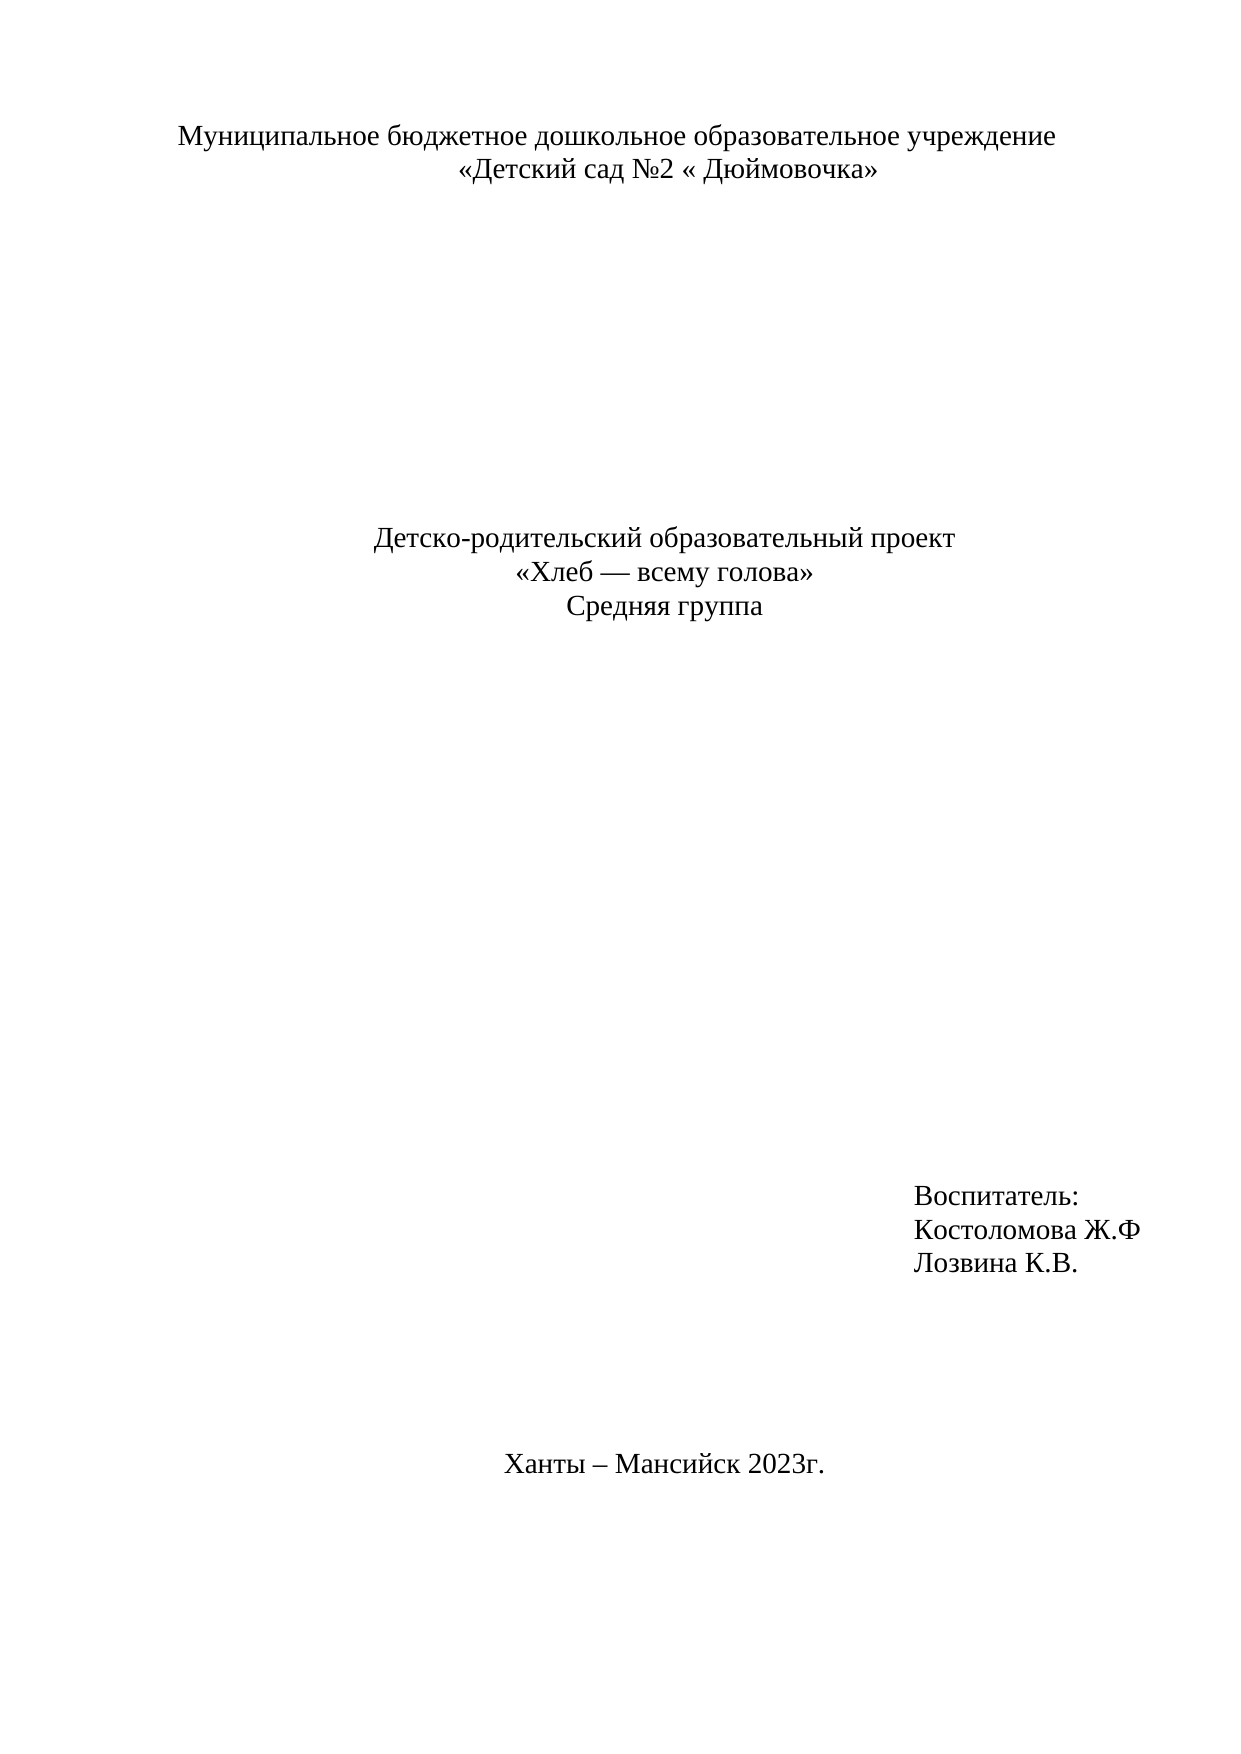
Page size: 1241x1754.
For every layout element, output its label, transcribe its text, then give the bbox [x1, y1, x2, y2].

text Лозвина К.В. [177, 1245, 1152, 1279]
text «Детский сад №2 « Дюймовочка» [177, 152, 1152, 185]
text Детско-родительский образовательный проект [177, 521, 1152, 554]
text Воспитатель: [177, 1178, 1152, 1212]
text Ханты – Мансийск 2023г. [177, 1447, 1152, 1480]
text Средняя группа [177, 588, 1152, 621]
text Костоломова Ж.Ф [177, 1212, 1152, 1245]
text «Хлеб — всему голова» [177, 554, 1152, 588]
text Муниципальное бюджетное дошкольное образовательное учреждение [177, 118, 1152, 152]
